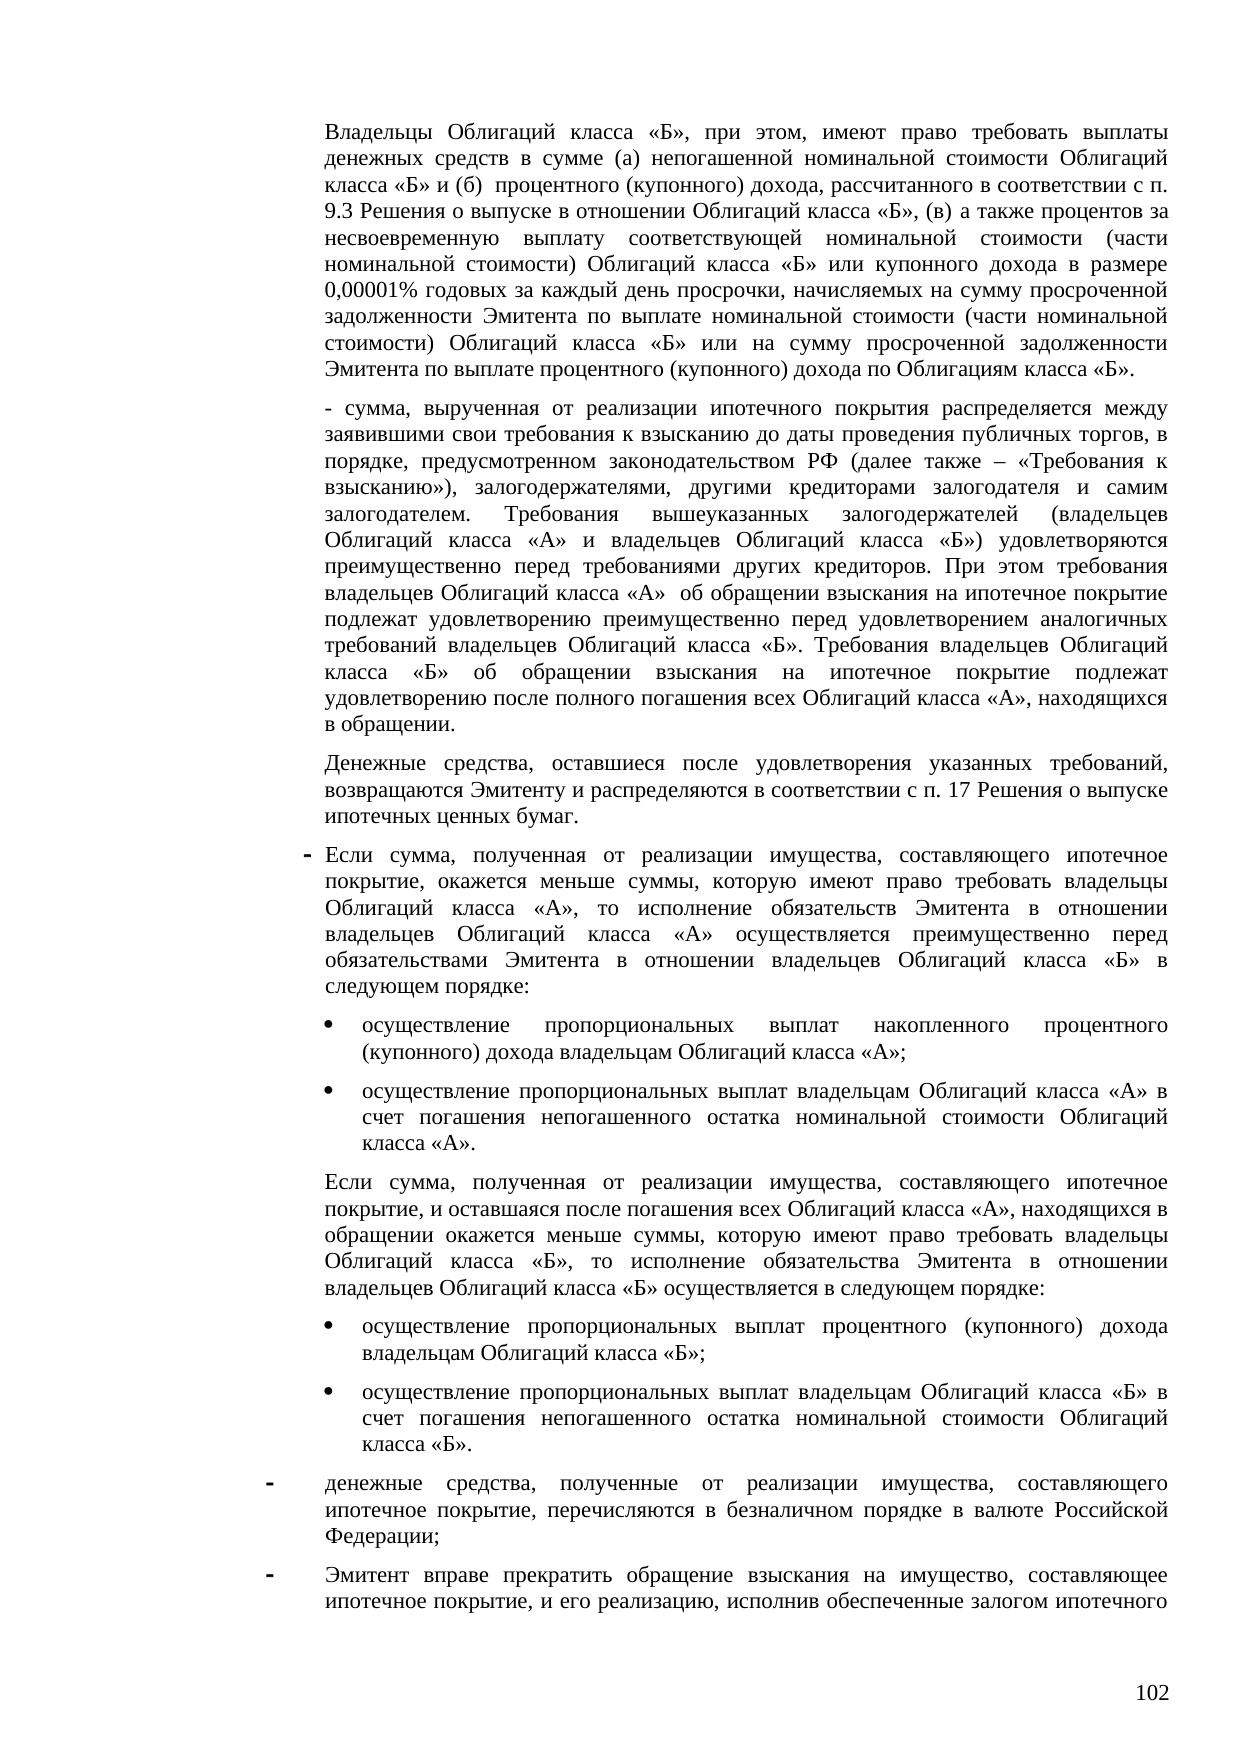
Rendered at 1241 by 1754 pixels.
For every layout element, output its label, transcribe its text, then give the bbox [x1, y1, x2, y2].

text - сумма, вырученная от реализации ипотечного покрытия распределяется между заявившими свои требования к взысканию до даты проведения публичных торгов, в порядке, предусмотренном законодательством РФ (далее также – «Требования к взысканию»), залогодержателями, другими кредиторами залогодателя и самим залогодателем. Требования вышеуказанных залогодержателей (владельцев Облигаций класса «А» и владельцев Облигаций класса «Б») удовлетворяются преимущественно перед требованиями других кредиторов. При этом требования владельцев Облигаций класса «А» об обращении взыскания на ипотечное покрытие подлежат удовлетворению преимущественно перед удовлетворением аналогичных требований владельцев Облигаций класса «Б». Требования владельцев Облигаций класса «Б» об обращении взыскания на ипотечное покрытие подлежат удовлетворению после полного погашения всех Облигаций класса «А», находящихся в обращении. [324, 394, 1169, 737]
text Владельцы Облигаций класса «Б», при этом, имеют право требовать выплаты денежных средств в сумме (а) непогашенной номинальной стоимости Облигаций класса «Б» и (б) процентного (купонного) дохода, рассчитанного в соответствии с п. 9.3 Решения о выпуске в отношении Облигаций класса «Б», (в) а также процентов за несвоевременную выплату соответствующей номинальной стоимости (части номинальной стоимости) Облигаций класса «Б» или купонного дохода в размере 0,00001% годовых за каждый день просрочки, начисляемых на сумму просроченной задолженности Эмитента по выплате номинальной стоимости (части номинальной стоимости) Облигаций класса «Б» или на сумму просроченной задолженности Эмитента по выплате процентного (купонного) дохода по Облигациям класса «Б». [324, 118, 1169, 382]
list осуществление пропорциональных выплат накопленного процентного (купонного) дохода владельцам Облигаций класса «А»; [324, 1011, 1169, 1064]
text Если сумма, полученная от реализации имущества, составляющего ипотечное покрытие, и оставшаяся после погашения всех Облигаций класса «А», находящихся в обращении окажется меньше суммы, которую имеют право требовать владельцы Облигаций класса «Б», то исполнение обязательства Эмитента в отношении владельцев Облигаций класса «Б» осуществляется в следующем порядке: [324, 1168, 1169, 1300]
list осуществление пропорциональных выплат процентного (купонного) дохода владельцам Облигаций класса «Б»; [324, 1312, 1169, 1365]
text Денежные средства, оставшиеся после удовлетворения указанных требований, возвращаются Эмитенту и распределяются в соответствии с п. 17 Решения о выпуске ипотечных ценных бумаг. [324, 749, 1169, 828]
list Если сумма, полученная от реализации имущества, составляющего ипотечное покрытие, окажется меньше суммы, которую имеют право требовать владельцы Облигаций класса «А», то исполнение обязательств Эмитента в отношении владельцев Облигаций класса «А» осуществляется преимущественно перед обязательствами Эмитента в отношении владельцев Облигаций класса «Б» в следующем порядке: [303, 841, 1169, 999]
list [266, 1561, 1169, 1613]
list осуществление пропорциональных выплат владельцам Облигаций класса «А» в счет погашения непогашенного остатка номинальной стоимости Облигаций класса «А». [324, 1077, 1169, 1156]
list денежные средства, полученные от реализации имущества, составляющего ипотечное покрытие, перечисляются в безналичном порядке в валюте Российской Федерации; [266, 1469, 1169, 1548]
list осуществление пропорциональных выплат владельцам Облигаций класса «Б» в счет погашения непогашенного остатка номинальной стоимости Облигаций класса «Б». [324, 1378, 1169, 1457]
